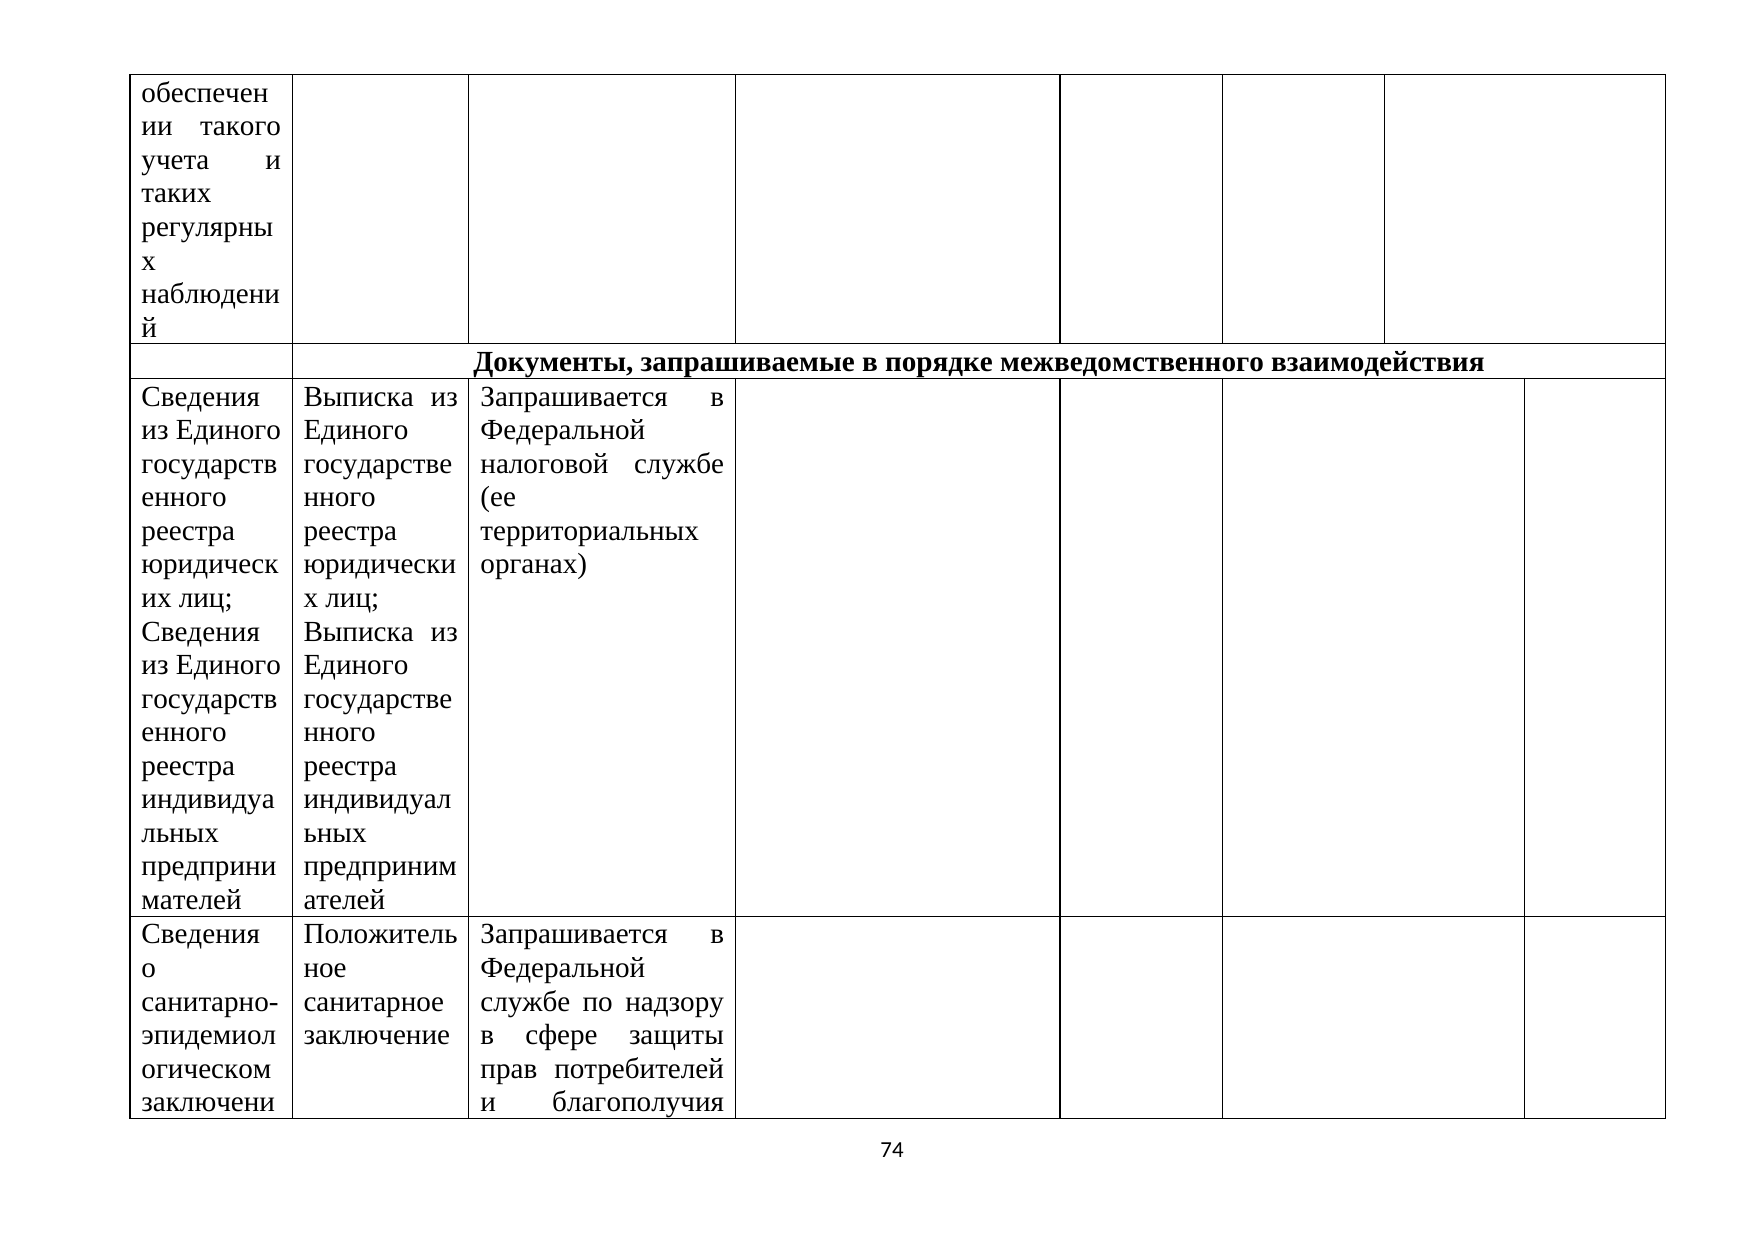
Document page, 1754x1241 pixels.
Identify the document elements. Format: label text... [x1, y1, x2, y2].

table_cell [736, 379, 1059, 916]
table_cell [1223, 75, 1384, 343]
table_cell [131, 344, 292, 378]
table_cell [1061, 917, 1222, 1118]
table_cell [131, 917, 292, 1118]
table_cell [736, 75, 1059, 343]
table_cell Выписка из Единого государственного реестра юридических лиц; Выписка из Единого государственного реестра индивидуальных предпринимателей [293, 379, 468, 916]
table_cell [736, 917, 1059, 1118]
table_cell [1223, 917, 1524, 1118]
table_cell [469, 75, 735, 343]
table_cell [1061, 75, 1222, 343]
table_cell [293, 917, 468, 1118]
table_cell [1385, 75, 1665, 343]
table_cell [131, 75, 292, 343]
table_cell Документы, запрашиваемые в порядке межведомственного взаимодействия [293, 344, 1665, 378]
table_cell Сведения из Единого государственного реестра юридических лиц; Сведения из Единого государственного реестра индивидуальных предпринимателей [131, 379, 292, 916]
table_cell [469, 917, 735, 1118]
table_cell Запрашивается в Федеральной налоговой службе (ее территориальных органах) [469, 379, 735, 916]
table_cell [293, 75, 468, 343]
table_cell [1061, 379, 1222, 916]
table_cell [1525, 379, 1665, 916]
table_cell [1223, 379, 1524, 916]
table_cell [1525, 917, 1665, 1118]
